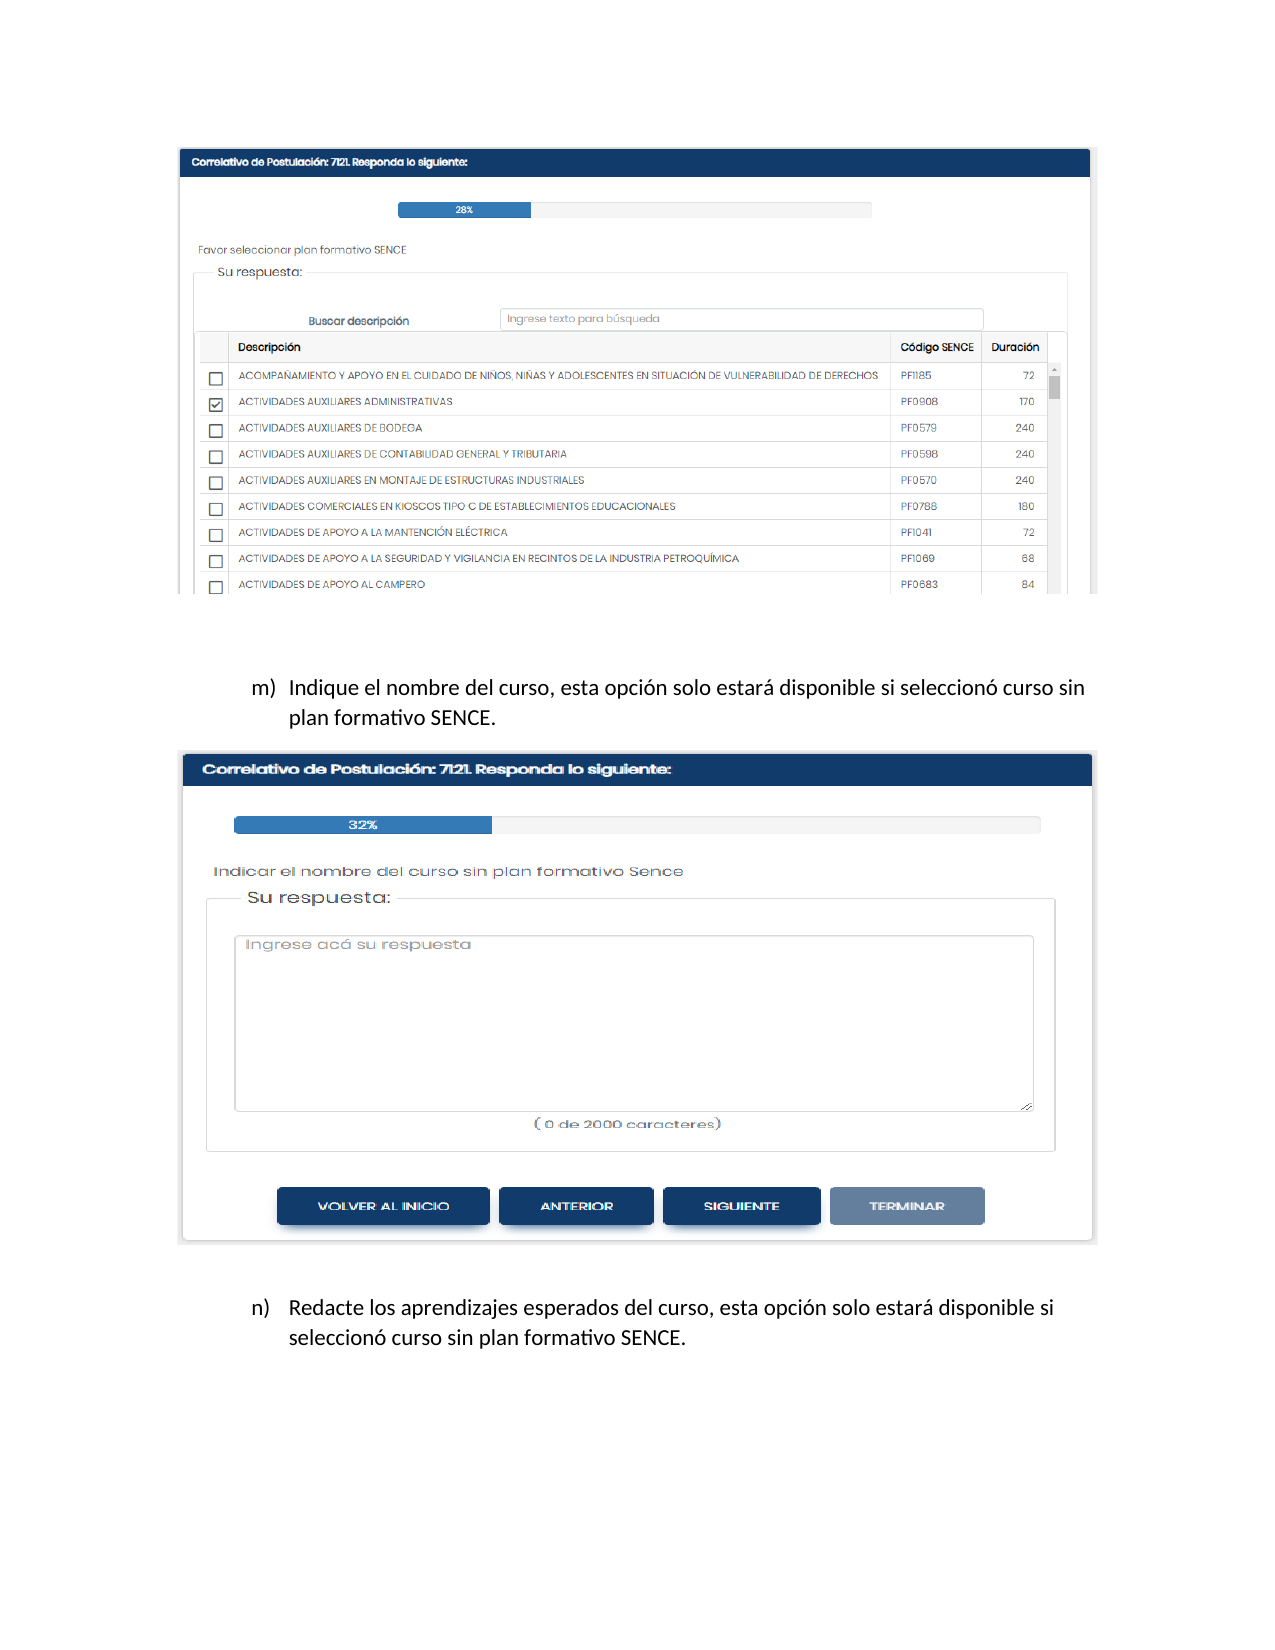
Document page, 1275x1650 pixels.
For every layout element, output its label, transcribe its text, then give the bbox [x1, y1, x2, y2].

picture [177, 750, 1098, 1245]
list Redacte los aprendizajes esperados del curso, esta opción solo estará disponible si seleccionó curso sin plan formativo SENCE. [251, 1293, 1098, 1351]
picture [177, 147, 1098, 594]
list Indique el nombre del curso, esta opción solo estará disponible si seleccionó curso sin plan formativo SENCE. [251, 673, 1098, 732]
